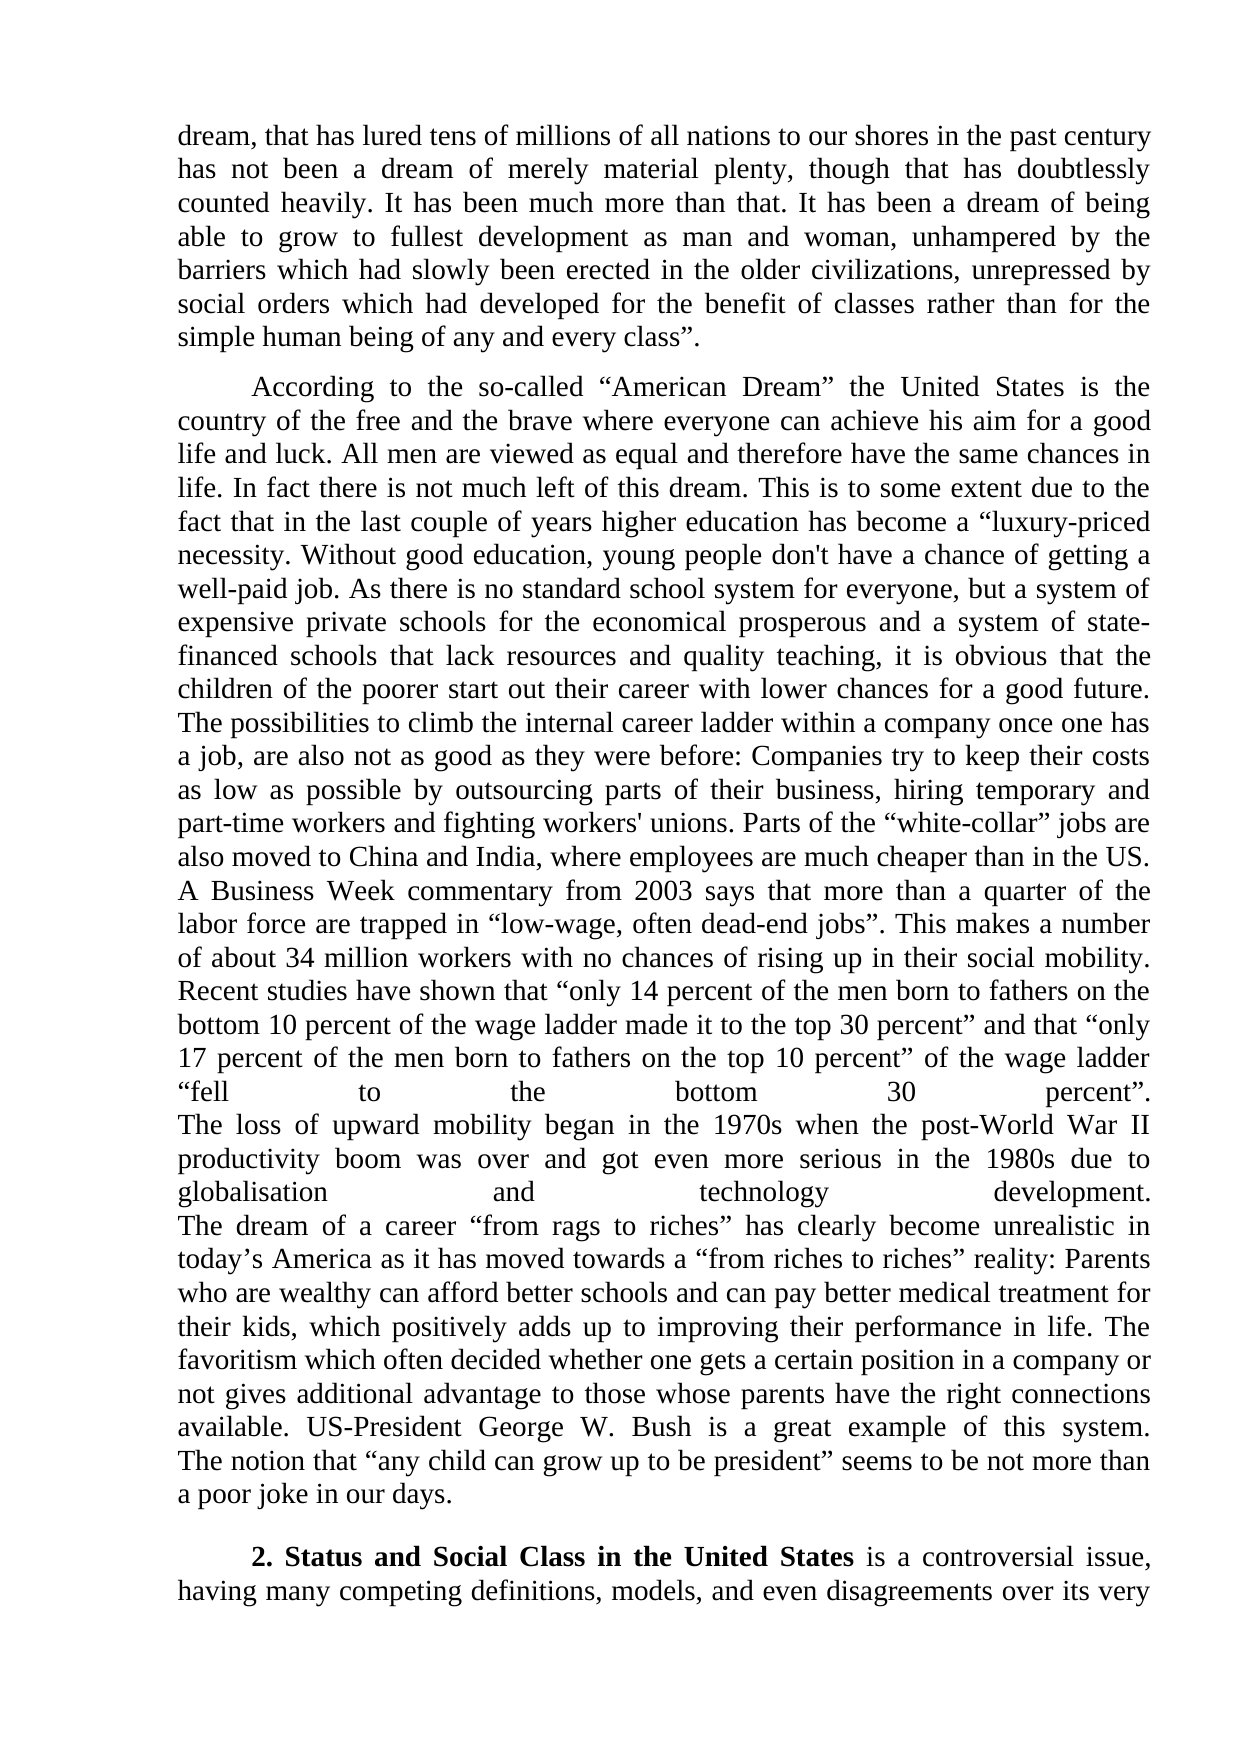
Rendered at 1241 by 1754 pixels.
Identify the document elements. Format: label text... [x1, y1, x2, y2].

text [177, 1539, 1152, 1606]
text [177, 118, 1152, 353]
text According to the so-called “American Dream” the United States is the country of the free and the brave where everyone can achieve his aim for a good life and luck. All men are viewed as equal and therefore have the same chances in life. In fact there is not much left of this dream. This is to some extent due to the fact that in the last couple of years higher education has become a “luxury-priced necessity. Without good education, young people don't have a chance of getting a well-paid job. As there is no standard school system for everyone, but a system of expensive private schools for the economical prosperous and a system of state-financed schools that lack resources and quality teaching, it is obvious that the children of the poorer start out their career with lower chances for a good future. The possibilities to climb the internal career ladder within a company once one has a job, are also not as good as they were before: Companies try to keep their costs as low as possible by outsourcing parts of their business, hiring temporary and part-time workers and fighting workers' unions. Parts of the “white-collar” jobs are also moved to China and India, where employees are much cheaper than in the US. A Business Week commentary from 2003 says that more than a quarter of the labor force are trapped in “low-wage, often dead-end jobs”. This makes a number of about 34 million workers with no chances of rising up in their social mobility. Recent studies have shown that “only 14 percent of the men born to fathers on the bottom 10 percent of the wage ladder made it to the top 30 percent” and that “only 17 percent of the men born to fathers on the top 10 percent” of the wage ladder “fell to the bottom 30 percent”. The loss of upward mobility began in the 1970s when the post-World War II productivity boom was over and got even more serious in the 1980s due to globalisation and technology development. The dream of a career “from rags to riches” has clearly become unrealistic in today’s America as it has moved towards a “from riches to riches” reality: Parents who are wealthy can afford better schools and can pay better medical treatment for their kids, which positively adds up to improving their performance in life. The favoritism which often decided whether one gets a certain position in a company or not gives additional advantage to those whose parents have the right connections available. US-President George W. Bush is a great example of this system. The notion that “any child can grow up to be president” seems to be not more than a poor joke in our days. [177, 369, 1152, 1510]
